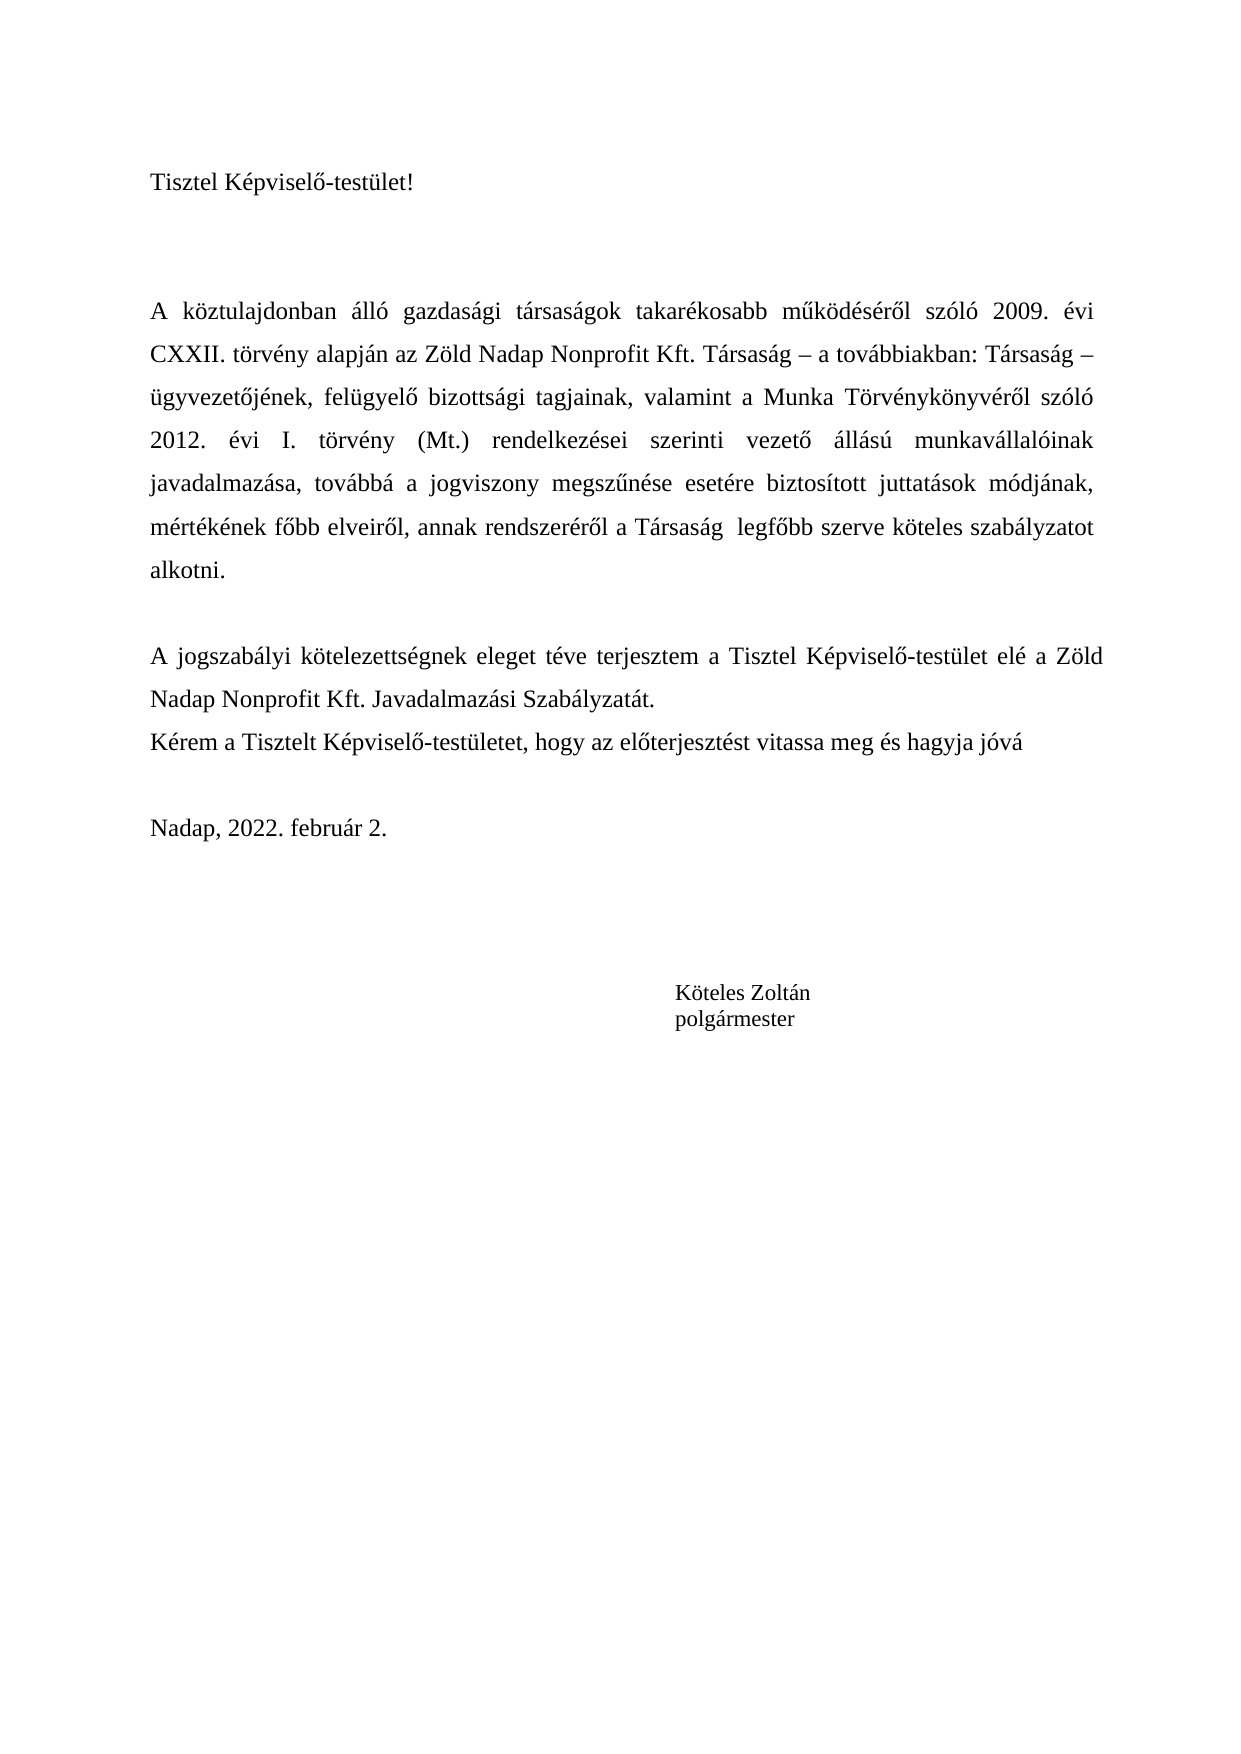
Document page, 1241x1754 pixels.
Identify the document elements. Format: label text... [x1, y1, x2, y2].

text Tisztel Képviselő-testület! [150, 167, 1105, 195]
text A jogszabályi kötelezettségnek eleget téve terjesztem a Tisztel Képviselő-testület elé a Zöld Nadap Nonprofit Kft. Javadalmazási Szabályzatát. [150, 641, 1105, 713]
text Kérem a Tisztelt Képviselő-testületet, hogy az előterjesztést vitassa meg és hagyja jóvá [150, 727, 1105, 756]
text Köteles Zoltán [150, 979, 1105, 1005]
text polgármester [150, 1005, 1105, 1032]
text Nadap, 2022. február 2. [150, 813, 1105, 842]
text A köztulajdonban álló gazdasági társaságok takarékosabb működéséről szóló 2009. évi CXXII. törvény alapján az Zöld Nadap Nonprofit Kft. Társaság – a továbbiakban: Társaság – ügyvezetőjének, felügyelő bizottsági tagjainak, valamint a Munka Törvénykönyvéről szóló 2012. évi I. törvény (Mt.) rendelkezései szerinti vezető állású munkavállalóinak javadalmazása, továbbá a jogviszony megszűnése esetére biztosított juttatások módjának, mértékének főbb elveiről, annak rendszeréről a Társaság legfőbb szerve köteles szabályzatot alkotni. [150, 296, 1094, 583]
